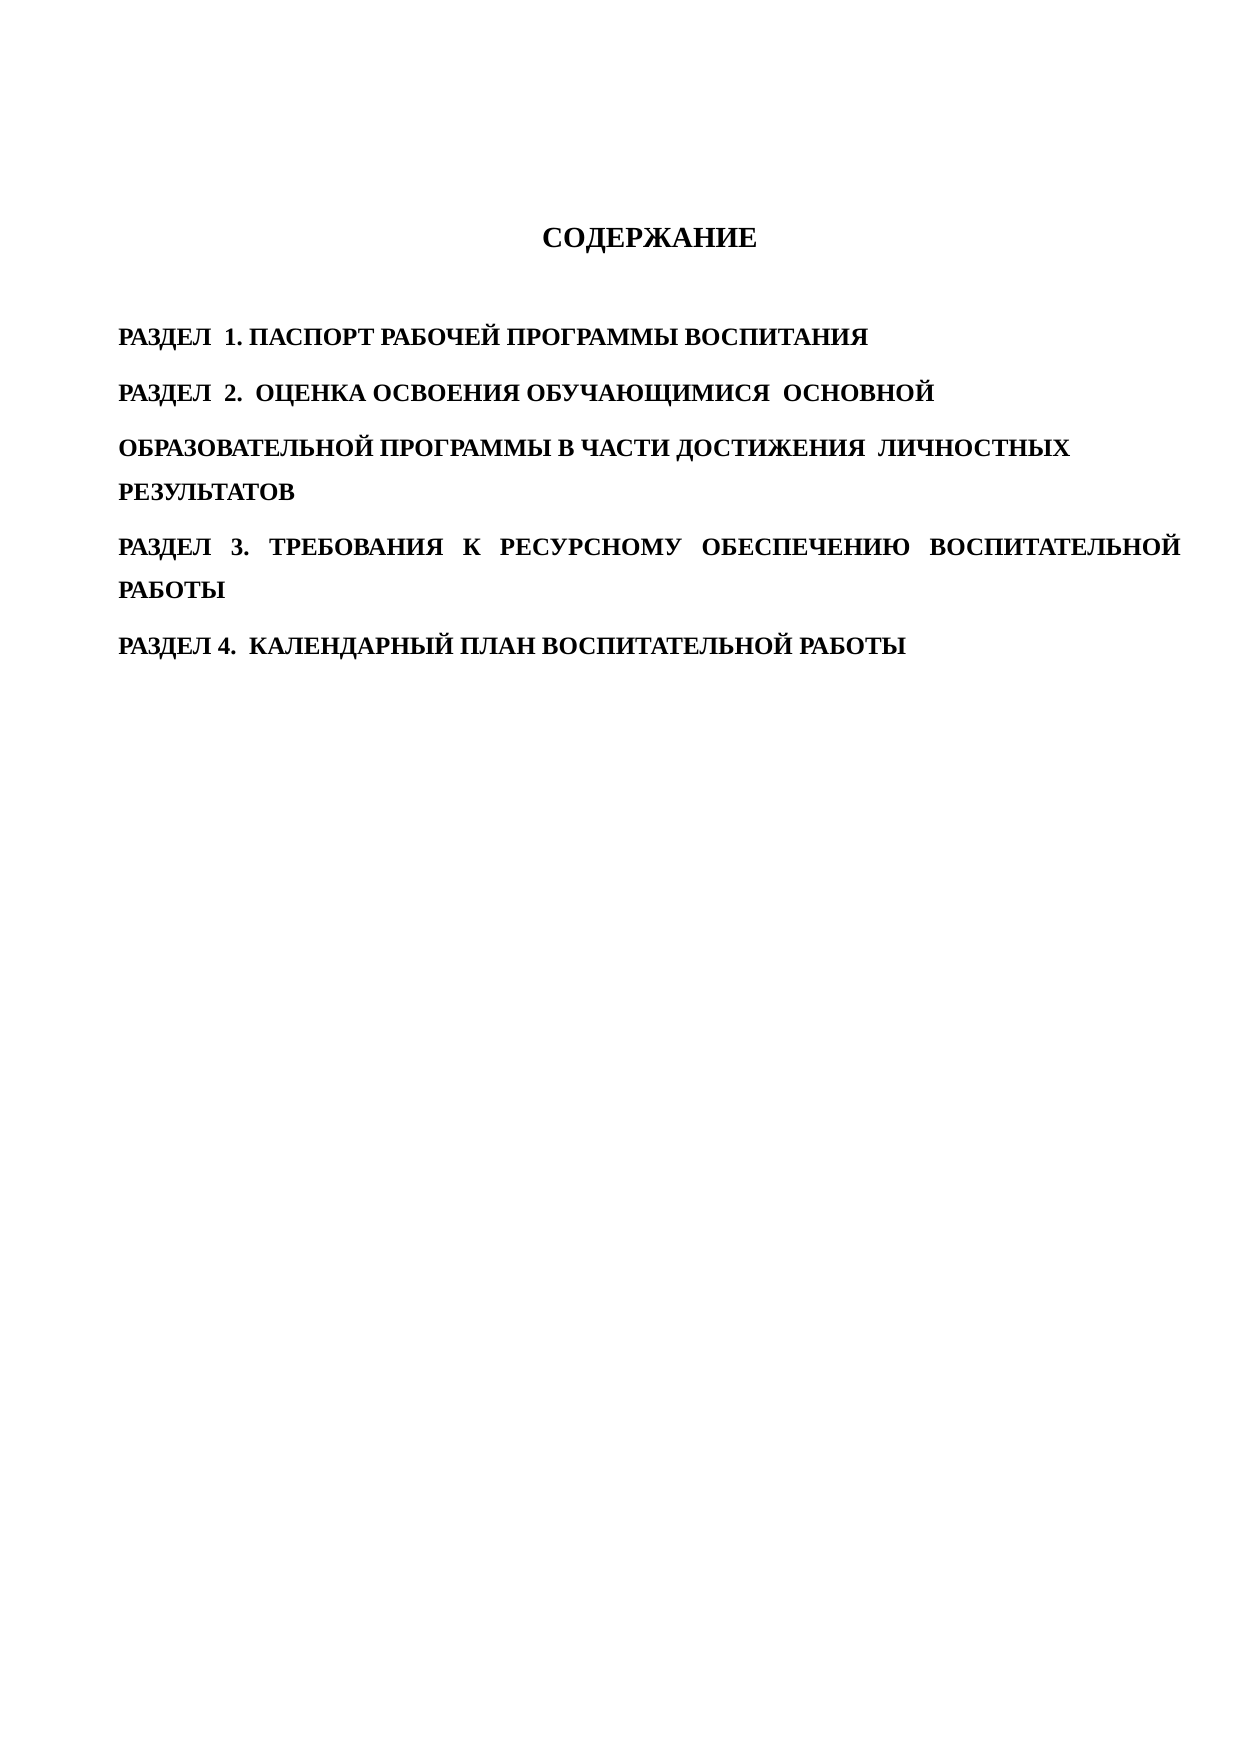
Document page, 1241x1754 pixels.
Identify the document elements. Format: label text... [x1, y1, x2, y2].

text РАЗДЕЛ 1. ПАСПОРТ РАБОЧЕЙ ПРОГРАММЫ ВОСПИТАНИЯ [118, 322, 1181, 351]
text ОБРАЗОВАТЕЛЬНОЙ ПРОГРАММЫ В ЧАСТИ ДОСТИЖЕНИЯ ЛИЧНОСТНЫХ РЕЗУЛЬТАТОВ [118, 433, 1181, 505]
text РАЗДЕЛ 4. КАЛЕНДАРНЫЙ ПЛАН ВОСПИТАТЕЛЬНОЙ РАБОТЫ [118, 631, 1181, 660]
text РАЗДЕЛ 3. ТРЕБОВАНИЯ К РЕСУРСНОМУ ОБЕСПЕЧЕНИЮ ВОСПИТАТЕЛЬНОЙ РАБОТЫ [118, 532, 1181, 604]
text РАЗДЕЛ 2. ОЦЕНКА ОСВОЕНИЯ ОБУЧАЮЩИМИСЯ ОСНОВНОЙ [118, 378, 1181, 407]
text СОДЕРЖАНИЕ [118, 220, 1181, 254]
